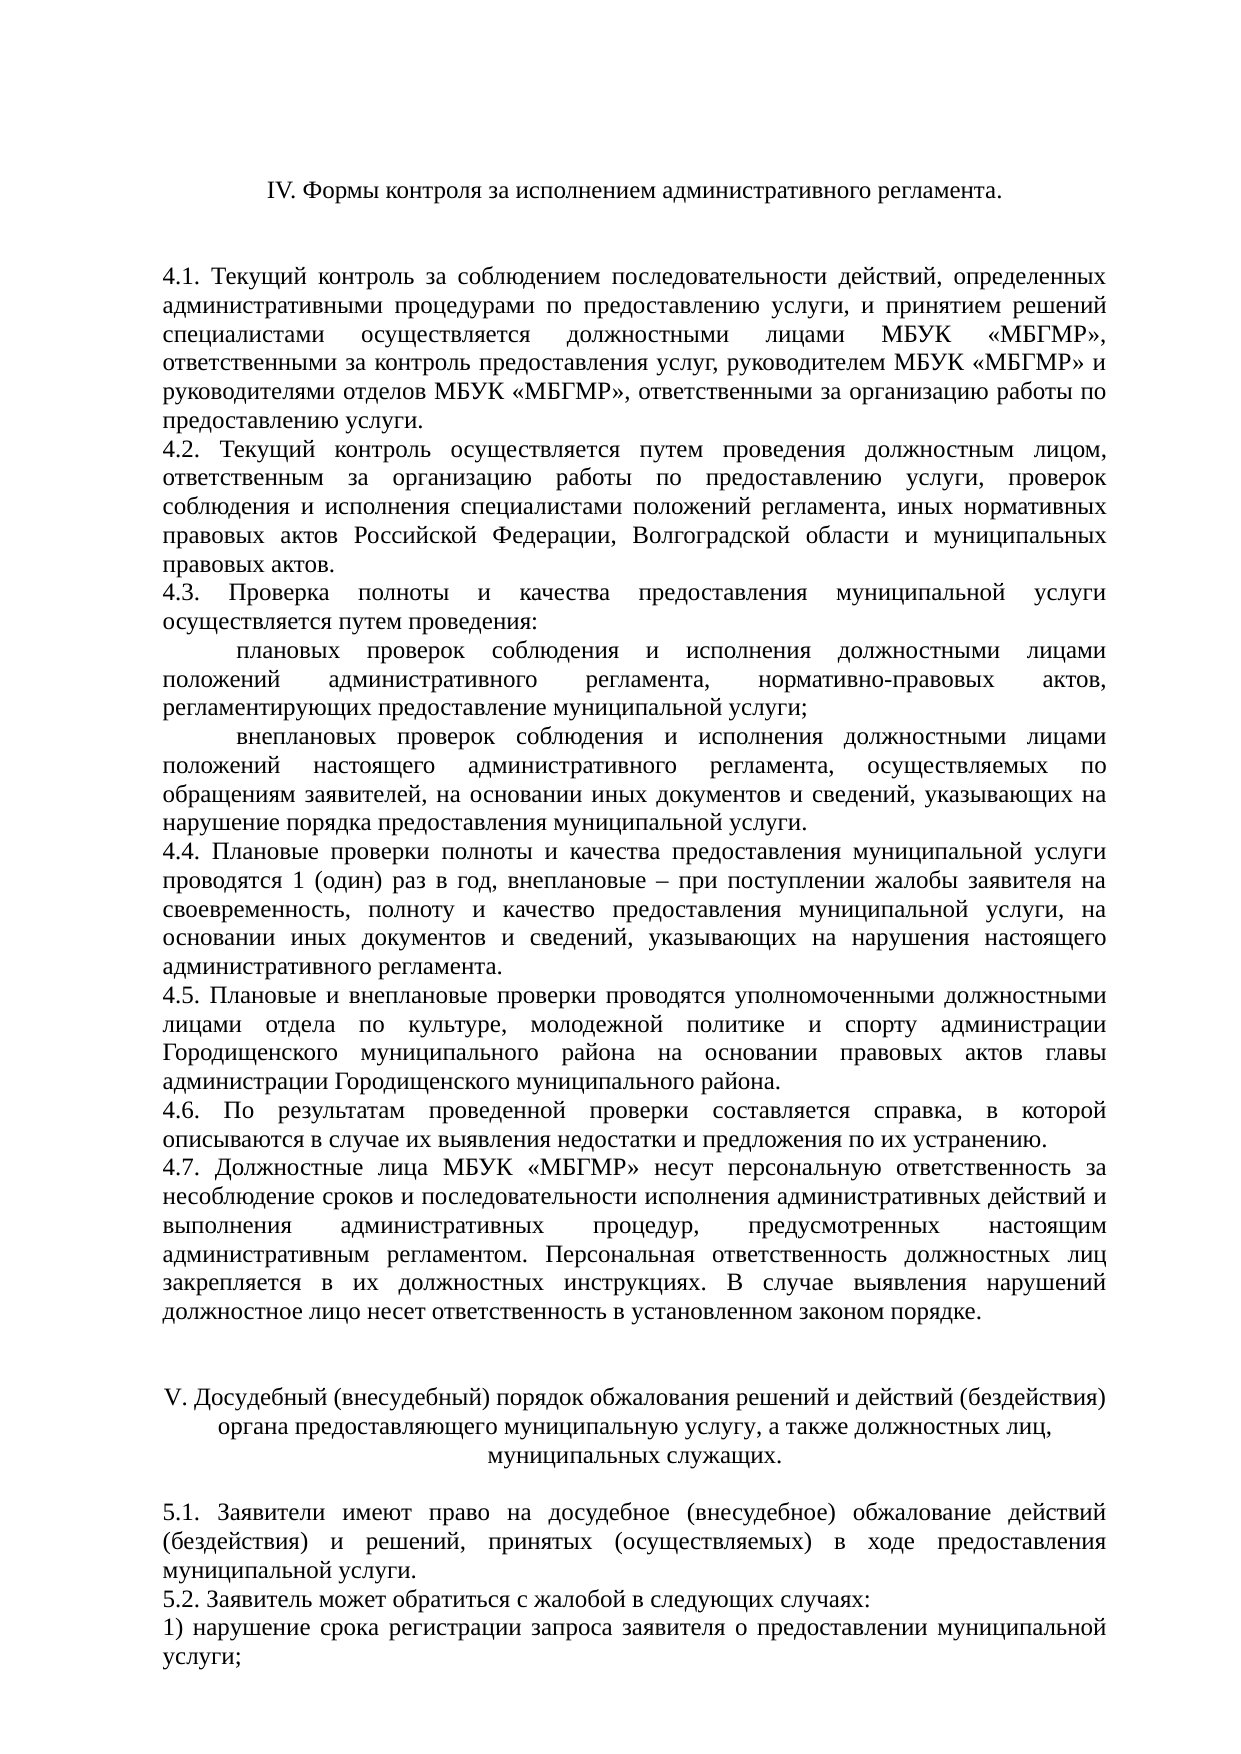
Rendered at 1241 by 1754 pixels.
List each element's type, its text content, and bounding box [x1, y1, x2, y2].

text 4.4. Плановые проверки полноты и качества предоставления муниципальной услуги проводятся 1 (один) раз в год, внеплановые – при поступлении жалобы заявителя на своевременность, полноту и качество предоставления муниципальной услуги, на основании иных документов и сведений, указывающих на нарушения настоящего административного регламента. [162, 836, 1107, 980]
text 1) нарушение срока регистрации запроса заявителя о предоставлении муниципальной услуги; [162, 1612, 1107, 1670]
text 4.5. Плановые и внеплановые проверки проводятся уполномоченными должностными лицами отдела по культуре, молодежной политике и спорту администрации Городищенского муниципального района на основании правовых актов главы администрации Городищенского муниципального района. [162, 980, 1107, 1095]
text плановых проверок соблюдения и исполнения должностными лицами положений административного регламента, нормативно-правовых актов, регламентирующих предоставление муниципальной услуги; [162, 635, 1107, 721]
text 4.7. Должностные лица МБУК «МБГМР» несут персональную ответственность за несоблюдение сроков и последовательности исполнения административных действий и выполнения административных процедур, предусмотренных настоящим административным регламентом. Персональная ответственность должностных лиц закрепляется в их должностных инструкциях. В случае выявления нарушений должностное лицо несет ответственность в установленном законом порядке. [162, 1152, 1107, 1325]
text 4.3. Проверка полноты и качества предоставления муниципальной услуги осуществляется путем проведения: [162, 577, 1107, 635]
text IV. Формы контроля за исполнением административного регламента. [162, 176, 1107, 204]
text V. Досудебный (внесудебный) порядок обжалования решений и действий (бездействия) органа предоставляющего муниципальную услугу, а также должностных лиц, муниципальных служащих. [162, 1382, 1107, 1469]
text 4.6. По результатам проведенной проверки составляется справка, в которой описываются в случае их выявления недостатки и предложения по их устранению. [162, 1095, 1107, 1152]
text 4.1. Текущий контроль за соблюдением последовательности действий, определенных административными процедурами по предоставлению услуги, и принятием решений специалистами осуществляется должностными лицами МБУК «МБГМР», ответственными за контроль предоставления услуг, руководителем МБУК «МБГМР» и руководителями отделов МБУК «МБГМР», ответственными за организацию работы по предоставлению услуги. [162, 261, 1107, 434]
text внеплановых проверок соблюдения и исполнения должностными лицами положений настоящего административного регламента, осуществляемых по обращениям заявителей, на основании иных документов и сведений, указывающих на нарушение порядка предоставления муниципальной услуги. [162, 721, 1107, 836]
text 5.2. Заявитель может обратиться с жалобой в следующих случаях: [162, 1584, 1107, 1612]
text 5.1. Заявители имеют право на досудебное (внесудебное) обжалование действий (бездействия) и решений, принятых (осуществляемых) в ходе предоставления муниципальной услуги. [162, 1497, 1107, 1584]
text 4.2. Текущий контроль осуществляется путем проведения должностным лицом, ответственным за организацию работы по предоставлению услуги, проверок соблюдения и исполнения специалистами положений регламента, иных нормативных правовых актов Российской Федерации, Волгоградской области и муниципальных правовых актов. [162, 434, 1107, 577]
